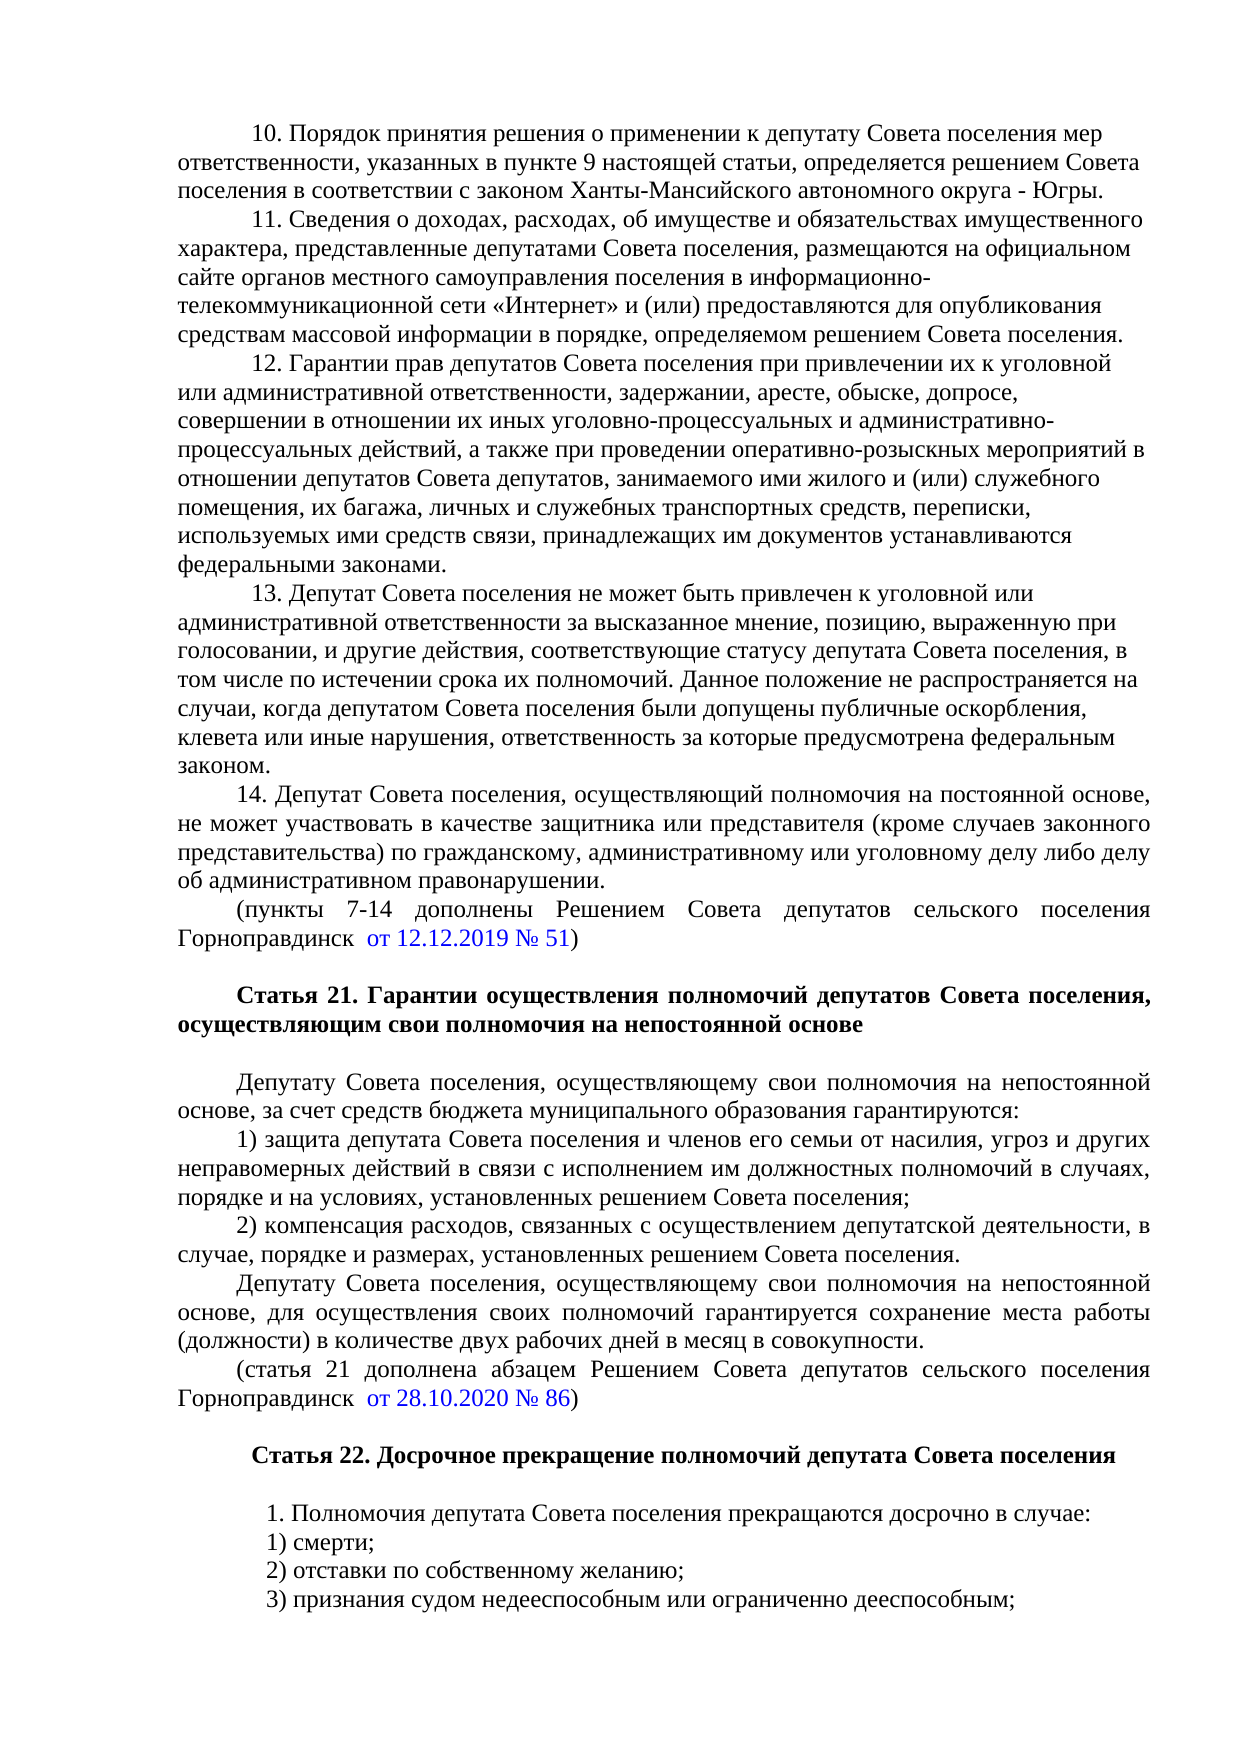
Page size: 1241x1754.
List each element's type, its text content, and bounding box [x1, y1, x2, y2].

text 10. Порядок принятия решения о применении к депутату Совета поселения мер ответственности, указанных в пункте 9 настоящей статьи, определяется решением Совета поселения в соответствии с законом Ханты-Мансийского автономного округа - Югры. [177, 118, 1152, 204]
text (пункты 7-14 дополнены Решением Совета депутатов сельского поселения Горноправдинск от 12.12.2019 № 51) [177, 894, 1152, 952]
text Депутату Совета поселения, осуществляющему свои полномочия на непостоянной основе, для осуществления своих полномочий гарантируется сохранение места работы (должности) в количестве двух рабочих дней в месяц в совокупности. [177, 1268, 1152, 1354]
text 14. Депутат Совета поселения, осуществляющий полномочия на постоянной основе, не может участвовать в качестве защитника или представителя (кроме случаев законного представительства) по гражданскому, административному или уголовному делу либо делу об административном правонарушении. [177, 779, 1152, 894]
text 3) признания судом недееспособным или ограниченно дееспособным; [177, 1584, 1152, 1613]
text 11. Сведения о доходах, расходах, об имуществе и обязательствах имущественного характера, представленные депутатами Совета поселения, размещаются на официальном сайте органов местного самоуправления поселения в информационно-телекоммуникационной сети «Интернет» и (или) предоставляются для опубликования средствам массовой информации в порядке, определяемом решением Совета поселения. [177, 204, 1152, 348]
text Статья 22. Досрочное прекращение полномочий депутата Совета поселения [177, 1441, 1152, 1469]
text 2) компенсация расходов, связанных с осуществлением депутатской деятельности, в случае, порядке и размерах, установленных решением Совета поселения. [177, 1211, 1152, 1268]
text (статья 21 дополнена абзацем Решением Совета депутатов сельского поселения Горноправдинск от 28.10.2020 № 86) [177, 1354, 1152, 1412]
text 1) смерти; [177, 1527, 1152, 1556]
text Статья 21. Гарантии осуществления полномочий депутатов Совета поселения, осуществляющим свои полномочия на непостоянной основе [177, 981, 1152, 1038]
text 2) отставки по собственному желанию; [177, 1556, 1152, 1584]
text 1) защита депутата Совета поселения и членов его семьи от насилия, угроз и других неправомерных действий в связи с исполнением им должностных полномочий в случаях, порядке и на условиях, установленных решением Совета поселения; [177, 1124, 1152, 1211]
text 12. Гарантии прав депутатов Совета поселения при привлечении их к уголовной или административной ответственности, задержании, аресте, обыске, допросе, совершении в отношении их иных уголовно-процессуальных и административно-процессуальных действий, а также при проведении оперативно-розыскных мероприятий в отношении депутатов Совета депутатов, занимаемого ими жилого и (или) служебного помещения, их багажа, личных и служебных транспортных средств, переписки, используемых ими средств связи, принадлежащих им документов устанавливаются федеральными законами. [177, 348, 1152, 578]
text 1. Полномочия депутата Совета поселения прекращаются досрочно в случае: [177, 1498, 1152, 1527]
text Депутату Совета поселения, осуществляющему свои полномочия на непостоянной основе, за счет средств бюджета муниципального образования гарантируются: [177, 1067, 1152, 1124]
text 13. Депутат Совета поселения не может быть привлечен к уголовной или административной ответственности за высказанное мнение, позицию, выраженную при голосовании, и другие действия, соответствующие статусу депутата Совета поселения, в том числе по истечении срока их полномочий. Данное положение не распространяется на случаи, когда депутатом Совета поселения были допущены публичные оскорбления, клевета или иные нарушения, ответственность за которые предусмотрена федеральным законом. [177, 578, 1152, 779]
